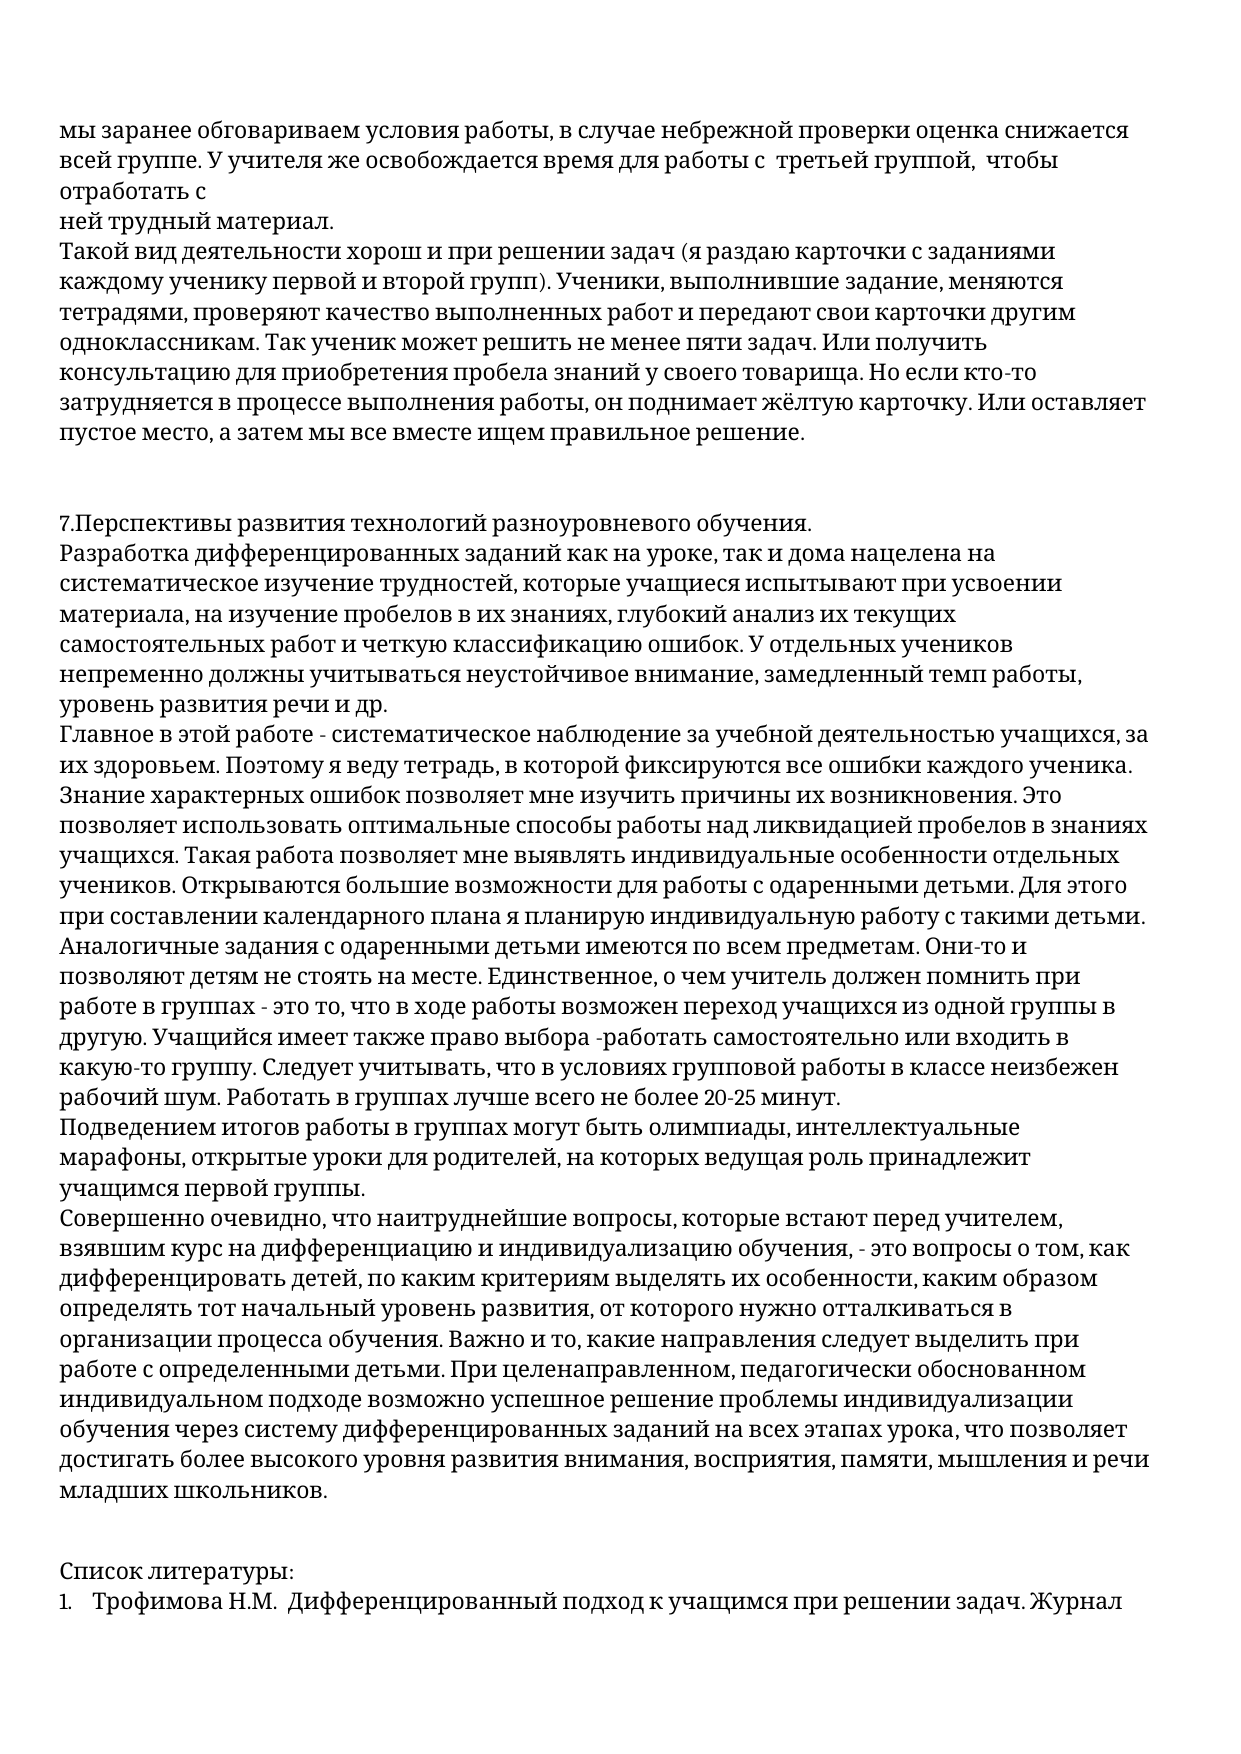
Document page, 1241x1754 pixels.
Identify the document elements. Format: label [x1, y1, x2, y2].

text [59, 1528, 1152, 1615]
text [59, 118, 1152, 1504]
